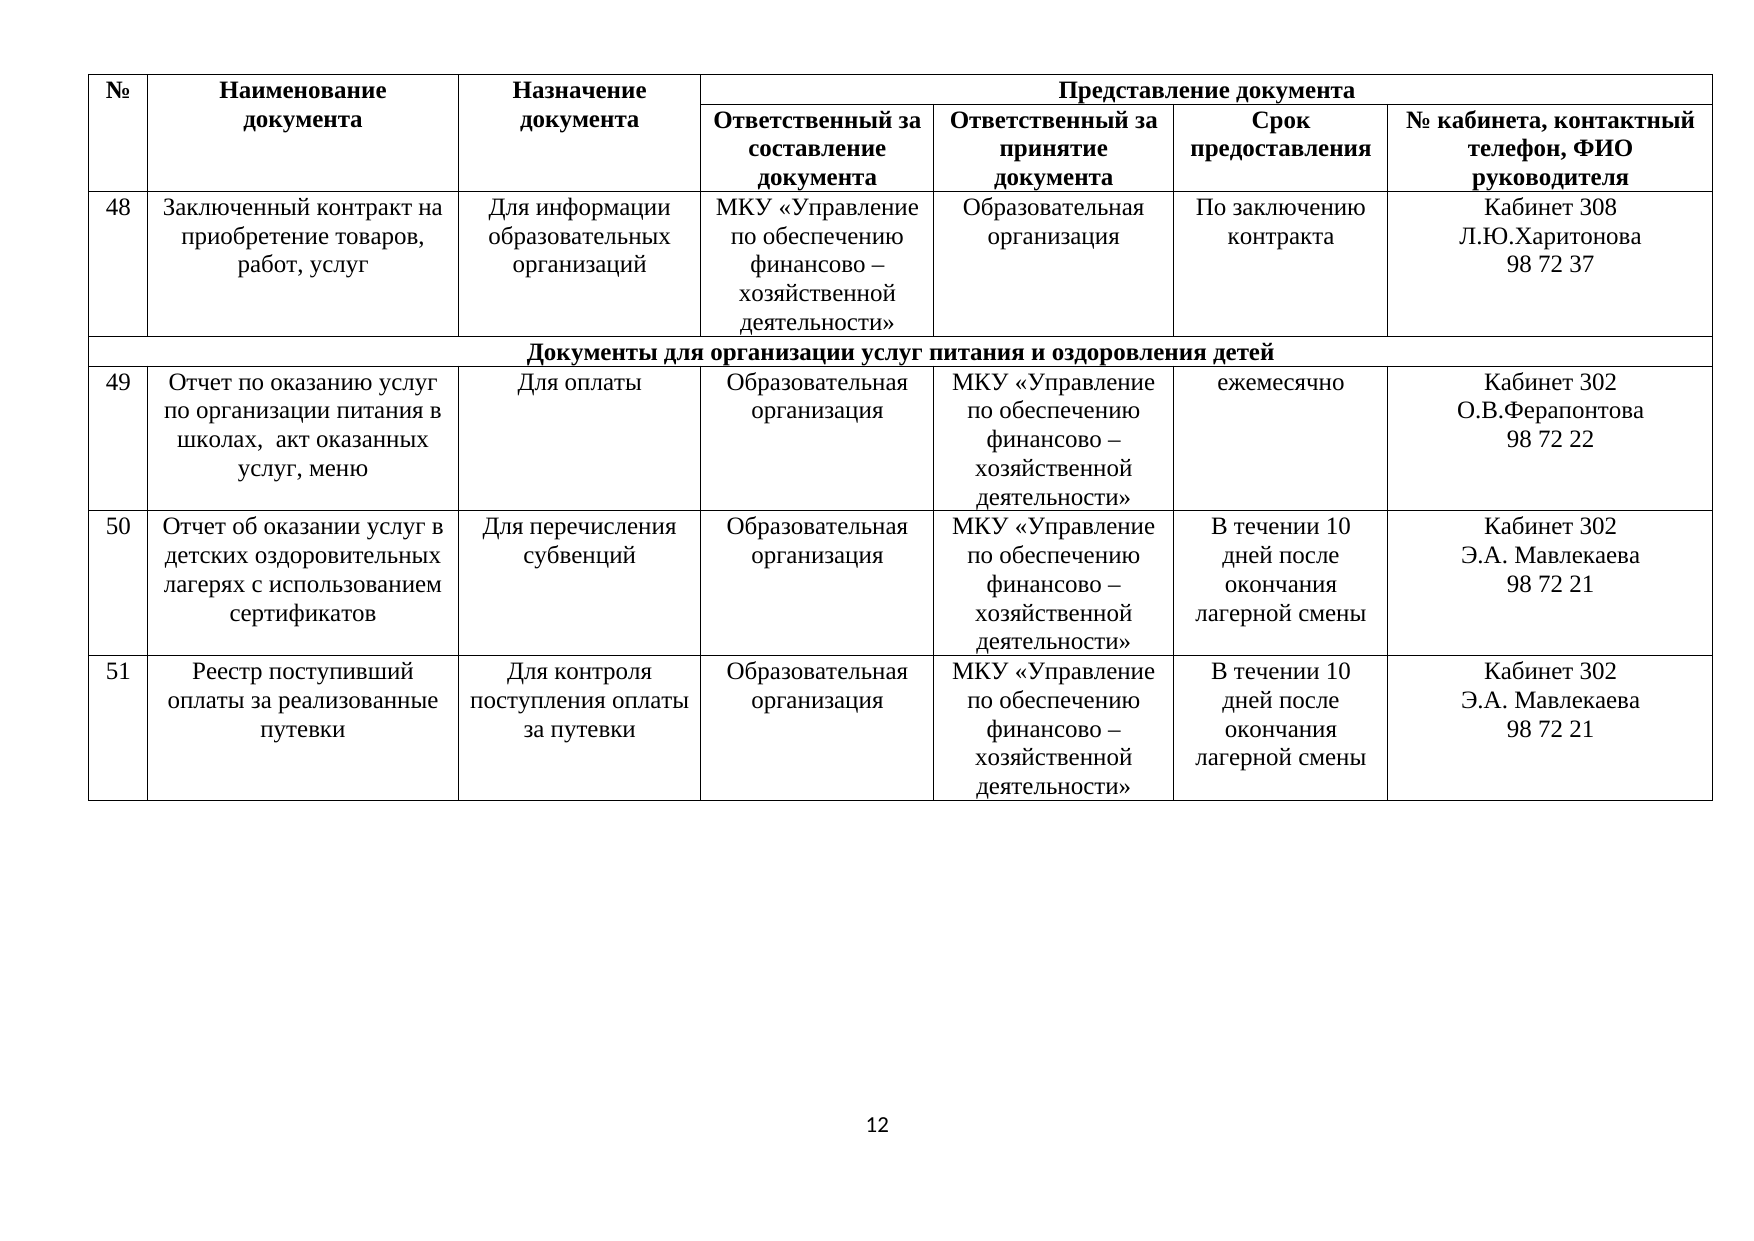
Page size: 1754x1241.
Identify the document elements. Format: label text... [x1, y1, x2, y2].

table_cell Образовательная организация [934, 192, 1173, 336]
table_cell Документы для организации услуг питания и оздоровления детей [89, 337, 1712, 366]
table_cell 48 [89, 192, 147, 336]
table_cell 49 [89, 367, 147, 510]
table_header Представление документа [701, 75, 1712, 104]
table_cell Ответственный за принятие документа [934, 105, 1173, 191]
table_cell Кабинет 302 О.В.Ферапонтова 98 72 22 [1388, 367, 1712, 510]
table_cell В течении 10 дней после окончания лагерной смены [1174, 511, 1387, 655]
table_cell Образовательная организация [701, 367, 933, 510]
table_header № [89, 75, 147, 191]
table_cell МКУ «Управление по обеспечению финансово – хозяйственной деятельности» [934, 656, 1173, 800]
table_cell Отчет об оказании услуг в детских оздоровительных лагерях с использованием сертификатов [148, 511, 458, 655]
table_cell МКУ «Управление по обеспечению финансово – хозяйственной деятельности» [701, 192, 933, 336]
table_cell 51 [89, 656, 147, 800]
table_cell Кабинет 302 Э.А. Мавлекаева 98 72 21 [1388, 656, 1712, 800]
table_header Наименование документа [148, 75, 458, 191]
table_cell Образовательная организация [701, 511, 933, 655]
table_header Назначение документа [459, 75, 700, 191]
table_cell Для оплаты [459, 367, 700, 510]
table_cell Ответственный за составление документа [701, 105, 933, 191]
table_cell Кабинет 308 Л.Ю.Харитонова 98 72 37 [1388, 192, 1712, 336]
table_cell Для контроля поступления оплаты за путевки [459, 656, 700, 800]
table_cell По заключению контракта [1174, 192, 1387, 336]
table_cell Кабинет 302 Э.А. Мавлекаева 98 72 21 [1388, 511, 1712, 655]
table_cell Заключенный контракт на приобретение товаров, работ, услуг [148, 192, 458, 336]
table_cell Срок предоставления [1174, 105, 1387, 191]
table_cell № кабинета, контактный телефон, ФИО руководителя [1388, 105, 1712, 191]
table_cell Образовательная организация [701, 656, 933, 800]
table_cell МКУ «Управление по обеспечению финансово – хозяйственной деятельности» [934, 511, 1173, 655]
table_cell Отчет по оказанию услуг по организации питания в школах, акт оказанных услуг, меню [148, 367, 458, 510]
table_cell МКУ «Управление по обеспечению финансово – хозяйственной деятельности» [934, 367, 1173, 510]
table_cell Для информации образовательных организаций [459, 192, 700, 336]
table_cell ежемесячно [1174, 367, 1387, 510]
table_cell В течении 10 дней после окончания лагерной смены [1174, 656, 1387, 800]
table_cell Для перечисления субвенций [459, 511, 700, 655]
table_cell 50 [89, 511, 147, 655]
table_cell Реестр поступивший оплаты за реализованные путевки [148, 656, 458, 800]
